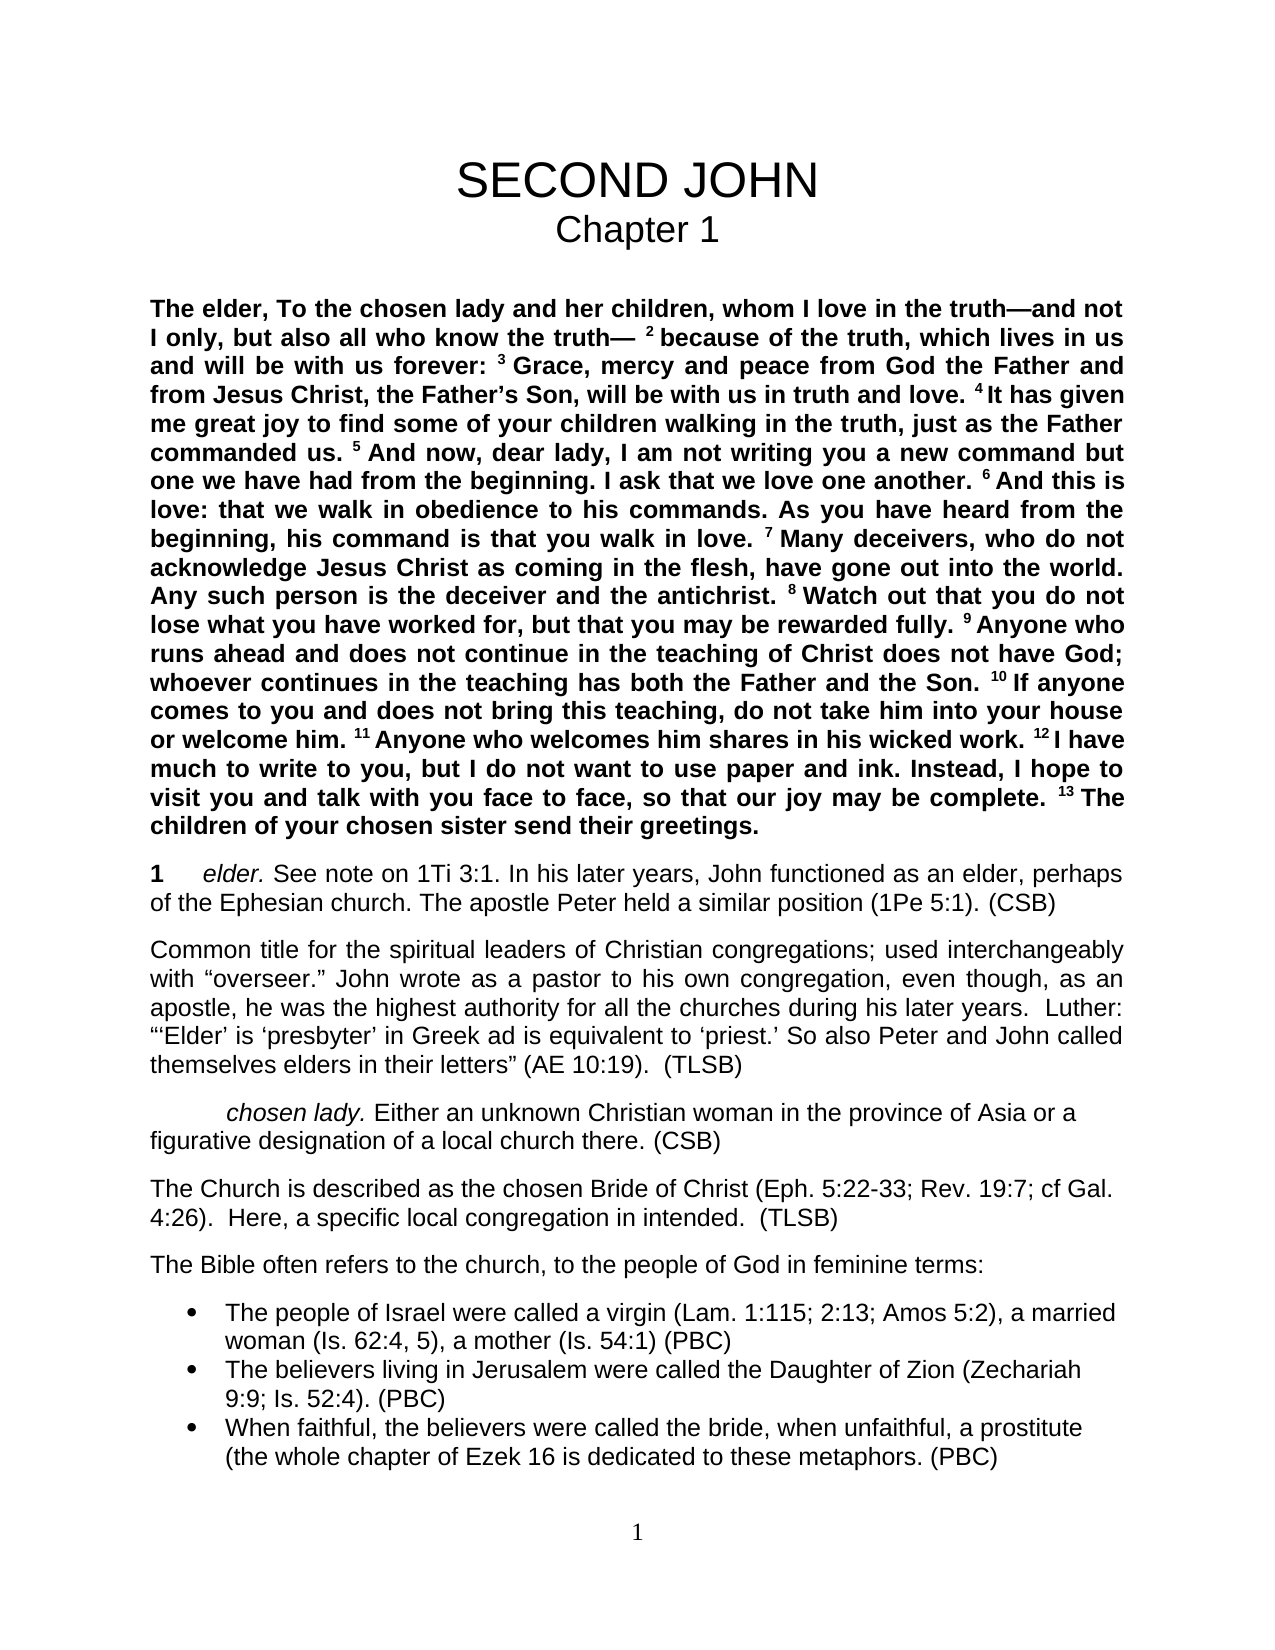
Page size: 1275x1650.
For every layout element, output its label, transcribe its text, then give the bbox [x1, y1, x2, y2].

list The people of Israel were called a virgin (Lam. 1:115; 2:13; Amos 5:2), a married woman (Is. 62:4, 5), a mother (Is. 54:1) (PBC) [187, 1297, 1125, 1355]
text chosen lady. Either an unknown Christian woman in the province of Asia or a figurative designation of a local church there. (CSB) [150, 1097, 1125, 1155]
list The believers living in Jerusalem were called the Daughter of Zion (Zechariah 9:9; Is. 52:4). (PBC) [187, 1355, 1125, 1413]
text 1 elder. See note on 1Ti 3:1. In his later years, John functioned as an elder, perhaps of the Ephesian church. The apostle Peter held a similar position (1Pe 5:1). (CSB) [150, 859, 1125, 916]
text The Bible often refers to the church, to the people of God in feminine terms: [150, 1250, 1125, 1279]
text The Church is described as the chosen Bride of Christ (Eph. 5:22-33; Rev. 19:7; cf Gal. 4:26). Here, a specific local congregation in intended. (TLSB) [150, 1174, 1125, 1231]
list When faithful, the believers were called the bride, when unfaithful, a prostitute (the whole chapter of Ezek 16 is dedicated to these metaphors. (PBC) [187, 1413, 1125, 1470]
text SECOND JOHN [150, 150, 1125, 207]
text Common title for the spiritual leaders of Christian congregations; used interchangeably with “overseer.” John wrote as a pastor to his own congregation, even though, as an apostle, he was the highest authority for all the churches during his later years. Luther: “‘Elder’ is ‘presbyter’ in Greek ad is equivalent to ‘priest.’ So also Peter and John called themselves elders in their letters” (AE 10:19). (TLSB) [150, 935, 1125, 1079]
text Chapter 1 [150, 207, 1125, 251]
text The elder, To the chosen lady and her children, whom I love in the truth—and not I only, but also all who know the truth— 2 because of the truth, which lives in us and will be with us forever: 3 Grace, mercy and peace from God the Father and from Jesus Christ, the Father’s Son, will be with us in truth and love. 4 It has given me great joy to find some of your children walking in the truth, just as the Father commanded us. 5 And now, dear lady, I am not writing you a new command but one we have had from the beginning. I ask that we love one another. 6 And this is love: that we walk in obedience to his commands. As you have heard from the beginning, his command is that you walk in love. 7 Many deceivers, who do not acknowledge Jesus Christ as coming in the flesh, have gone out into the world. Any such person is the deceiver and the antichrist. 8 Watch out that you do not lose what you have worked for, but that you may be rewarded fully. 9 Anyone who runs ahead and does not continue in the teaching of Christ does not have God; whoever continues in the teaching has both the Father and the Son. 10 If anyone comes to you and does not bring this teaching, do not take him into your house or welcome him. 11 Anyone who welcomes him shares in his wicked work. 12 I have much to write to you, but I do not want to use paper and ink. Instead, I hope to visit you and talk with you face to face, so that our joy may be complete. 13 The children of your chosen sister send their greetings. [150, 294, 1125, 840]
